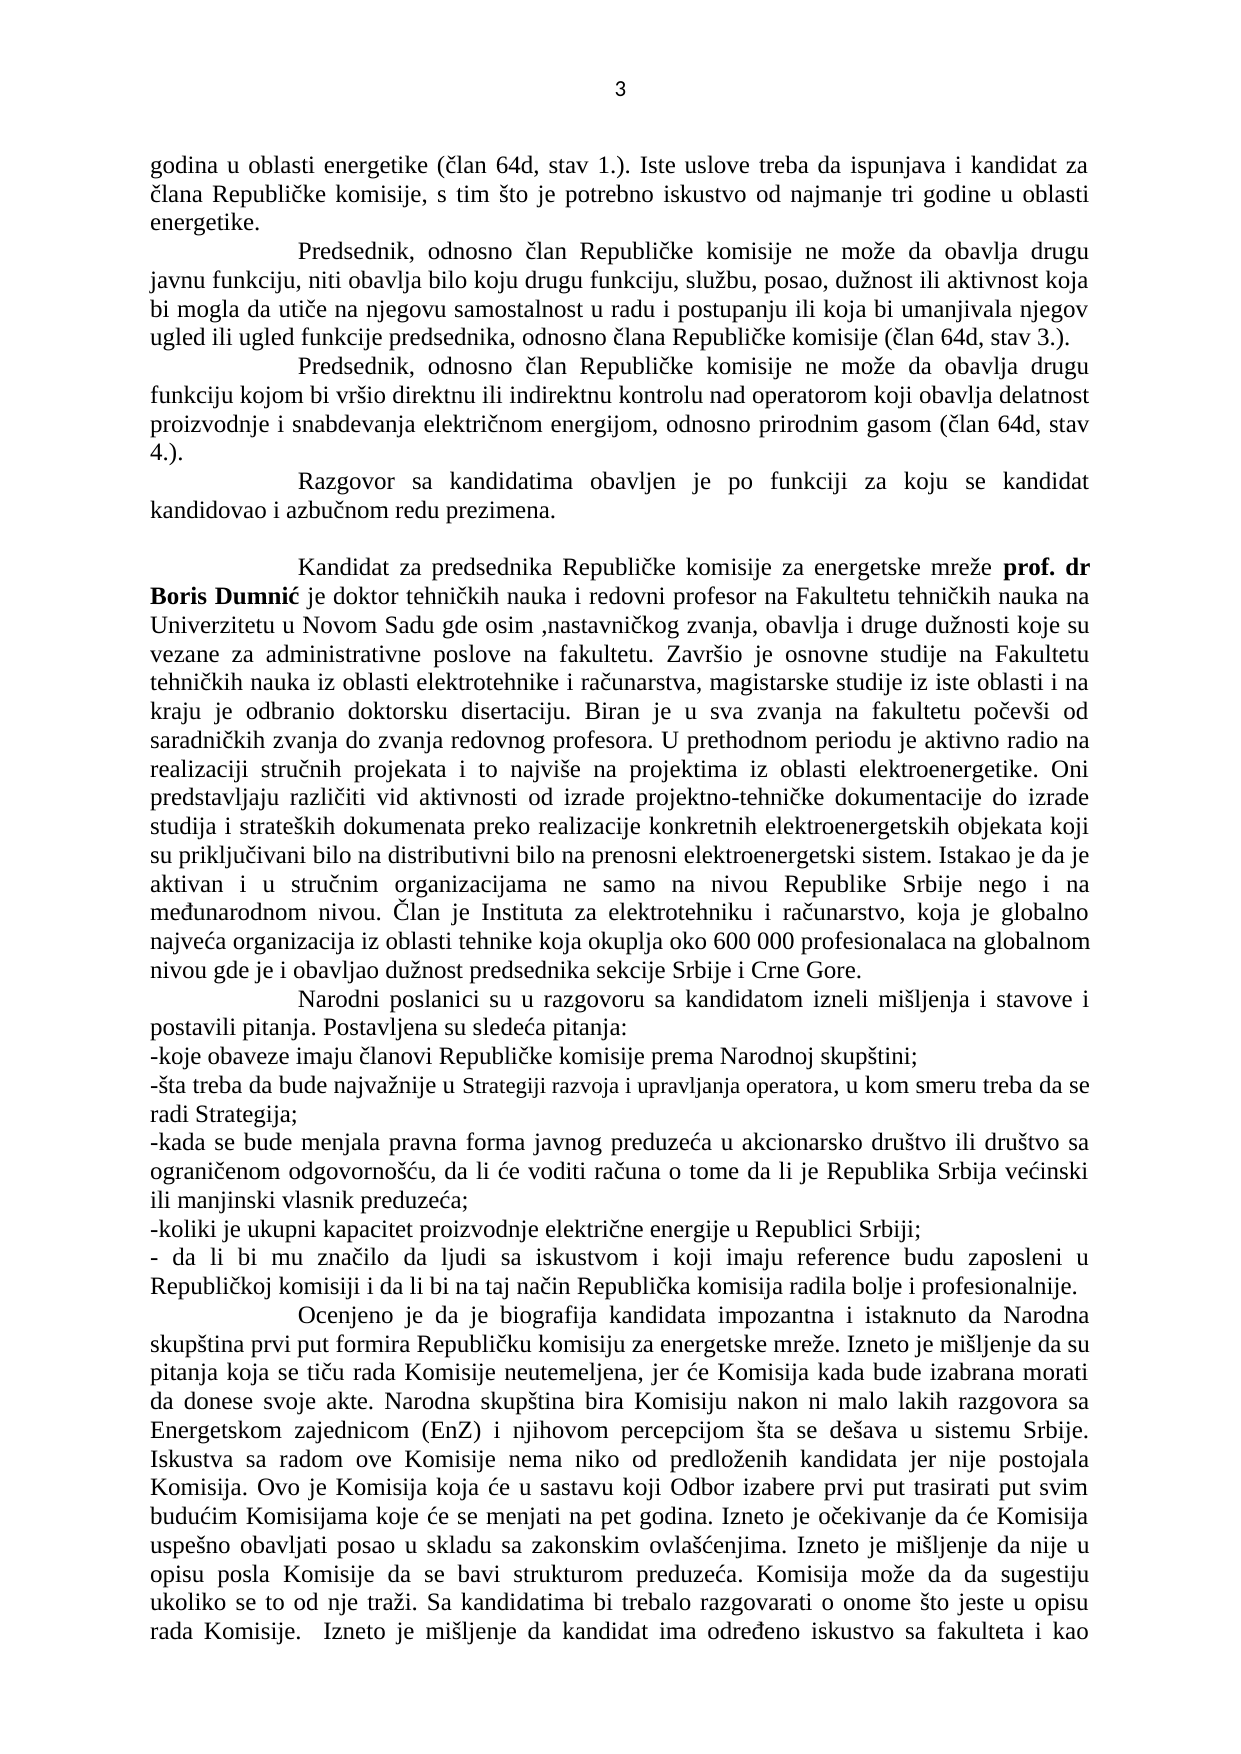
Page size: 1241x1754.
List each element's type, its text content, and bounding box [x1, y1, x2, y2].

text Kandidat za predsednika Republičke komisije za energetske mreže prof. dr Boris Dumnić je doktor tehničkih nauka i redovni profesor na Fakultetu tehničkih nauka na Univerzitetu u Novom Sadu gde osim ,nastavničkog zvanja, obavlja i druge dužnosti koje su vezane za administrativne poslove na fakultetu. Završio je osnovne studije na Fakultetu tehničkih nauka iz oblasti elektrotehnike i računarstva, magistarske studije iz iste oblasti i na kraju je odbranio doktorsku disertaciju. Biran je u sva zvanja na fakultetu počevši od saradničkih zvanja do zvanja redovnog profesora. U prethodnom periodu je aktivno radio na realizaciji stručnih projekata i to najviše na projektima iz oblasti elektroenergetike. Oni predstavljaju različiti vid aktivnosti od izrade projektno-tehničke dokumentacije do izrade studija i strateških dokumenata preko realizacije konkretnih elektroenergetskih objekata koji su priključivani bilo na distributivni bilo na prenosni elektroenergetski sistem. Istakao je da je aktivan i u stručnim organizacijama ne samo na nivou Republike Srbije nego i na međunarodnom nivou. Član je Instituta za elektrotehniku i računarstvo, koja je globalno najveća organizacija iz oblasti tehnike koja okuplja oko 600 000 profesionalaca na globalnom nivou gde je i obavljao dužnost predsednika sekcije Srbije i Crne Gore. [150, 552, 1090, 984]
text - da li bi mu značilo da ljudi sa iskustvom i koji imaju reference budu zaposleni u Republičkoj komisiji i da li bi na taj način Republička komisija radila bolje i profesionalnije. [150, 1242, 1090, 1300]
text Razgovor sa kandidatima obavljen je po funkciji za koju se kandidat kandidovao i azbučnom redu prezimena. [150, 466, 1090, 524]
text Predsednik, odnosno član Republičke komisije ne može da obavlja drugu javnu funkciju, niti obavlja bilo koju drugu funkciju, službu, posao, dužnost ili aktivnost koja bi mogla da utiče na njegovu samostalnost u radu i postupanju ili koja bi umanjivala njegov ugled ili ugled funkcije predsednika, odnosno člana Republičke komisije (član 64d, stav 3.). [150, 236, 1090, 351]
text -koliki je ukupni kapacitet proizvodnje električne energije u Republici Srbiji; [150, 1214, 1090, 1242]
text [150, 150, 1090, 236]
text Narodni poslanici su u razgovoru sa kandidatom izneli mišljenja i stavove i postavili pitanja. Postavljena su sledeća pitanja: [150, 984, 1090, 1041]
text Predsednik, odnosno član Republičke komisije ne može da obavlja drugu funkciju kojom bi vršio direktnu ili indirektnu kontrolu nad operatorom koji obavlja delatnost proizvodnje i snabdevanja električnom energijom, odnosno prirodnim gasom (član 64d, stav 4.). [150, 351, 1090, 466]
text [150, 1300, 1090, 1645]
text -kada se bude menjala pravna forma javnog preduzeća u akcionarsko društvo ili društvo sa ograničenom odgovornošću, da li će voditi računa o tome da li je Republika Srbija većinski ili manjinski vlasnik preduzeća; [150, 1127, 1090, 1214]
text -koje obaveze imaju članovi Republičke komisije prema Narodnoj skupštini; [150, 1041, 1090, 1070]
text -šta treba da bude najvažnije u Strategiji razvoja i upravljanja operatora, u kom smeru treba da se radi Strategija; [150, 1070, 1090, 1127]
